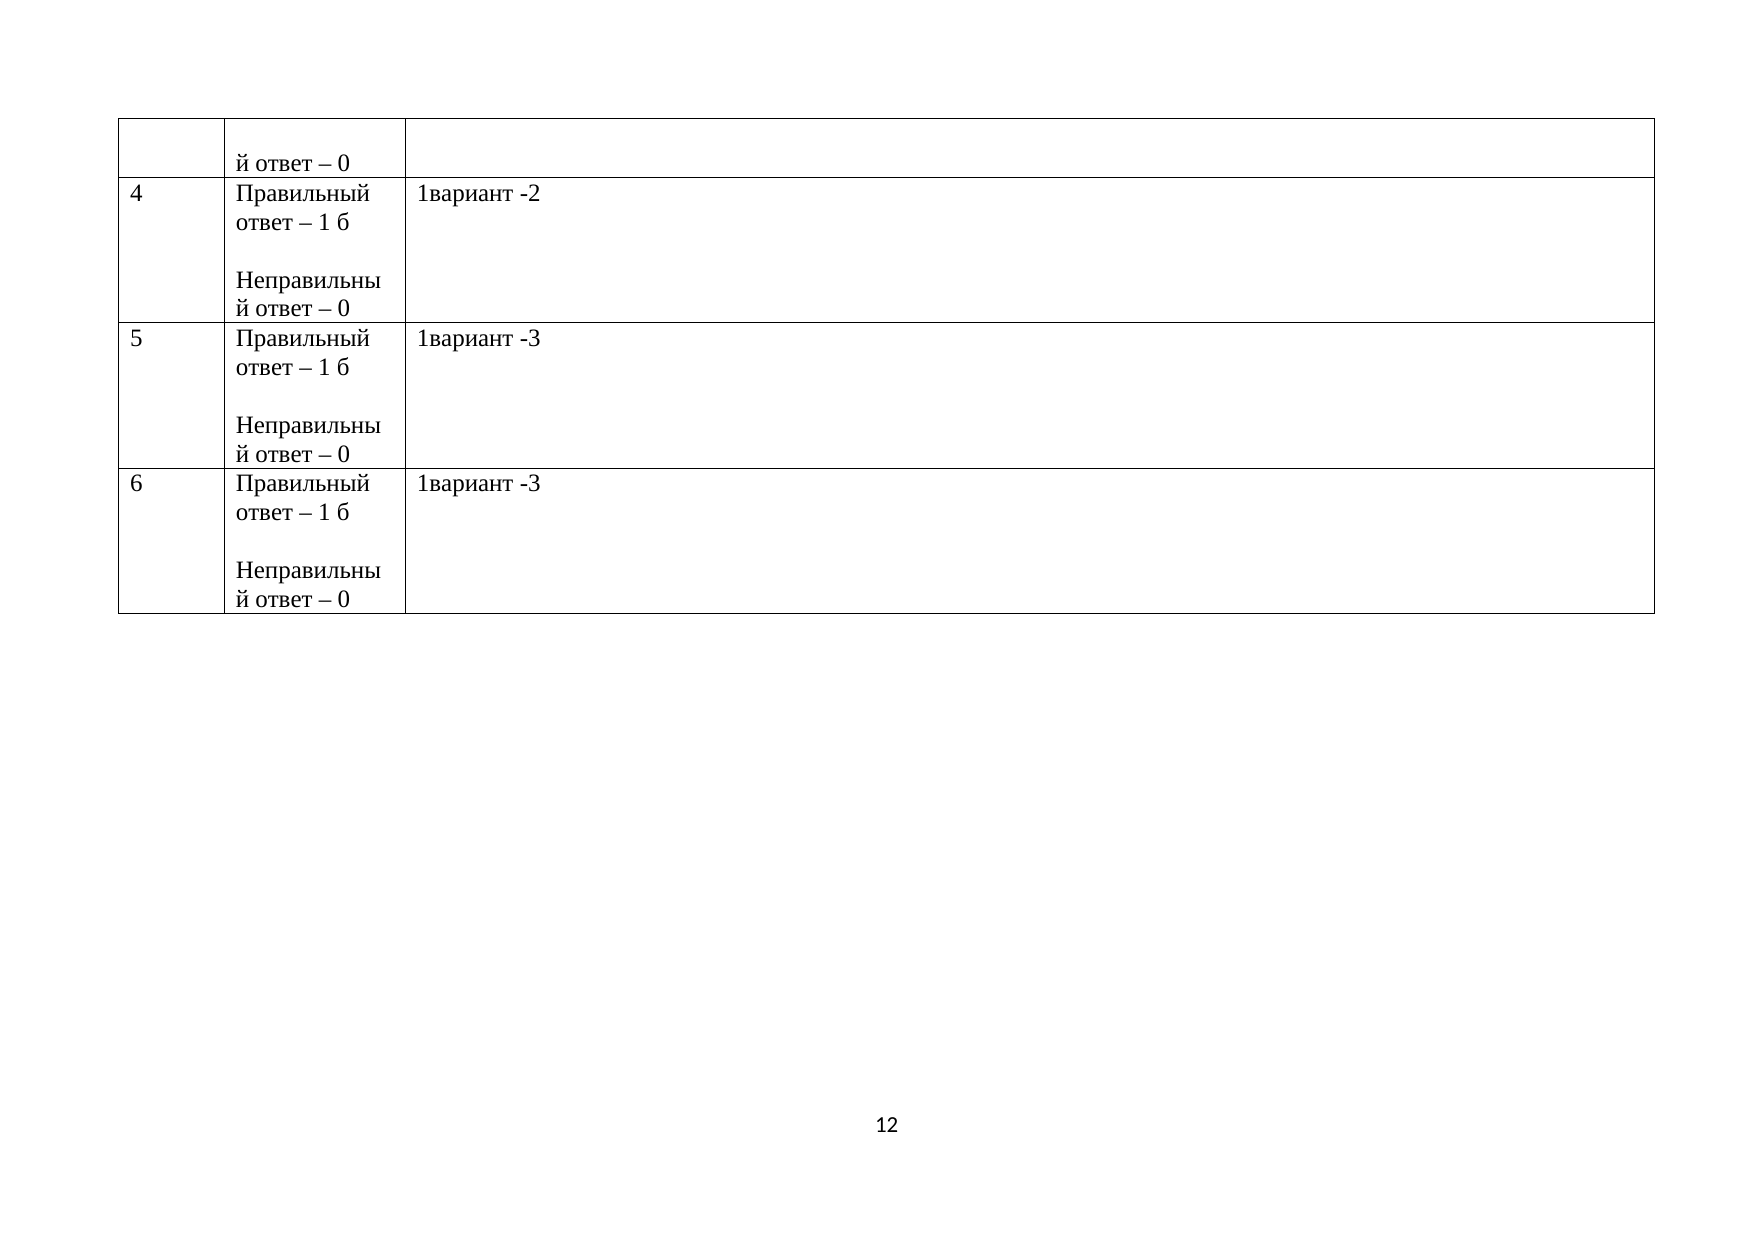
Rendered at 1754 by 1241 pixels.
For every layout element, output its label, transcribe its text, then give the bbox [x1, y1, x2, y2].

table_cell 5 [119, 323, 224, 467]
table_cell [225, 178, 405, 322]
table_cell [406, 119, 1654, 177]
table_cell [225, 119, 405, 177]
table_cell 1вариант -3 [406, 469, 1654, 613]
table_cell 1вариант -2 [406, 178, 1654, 322]
table_cell 4 [119, 178, 224, 322]
table_cell Правильный ответ – 1 б Неправильный ответ – 0 [225, 469, 405, 613]
table_cell 3 [119, 119, 224, 177]
table_cell 6 [119, 469, 224, 613]
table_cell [225, 323, 405, 467]
table_cell 1вариант -3 [406, 323, 1654, 467]
